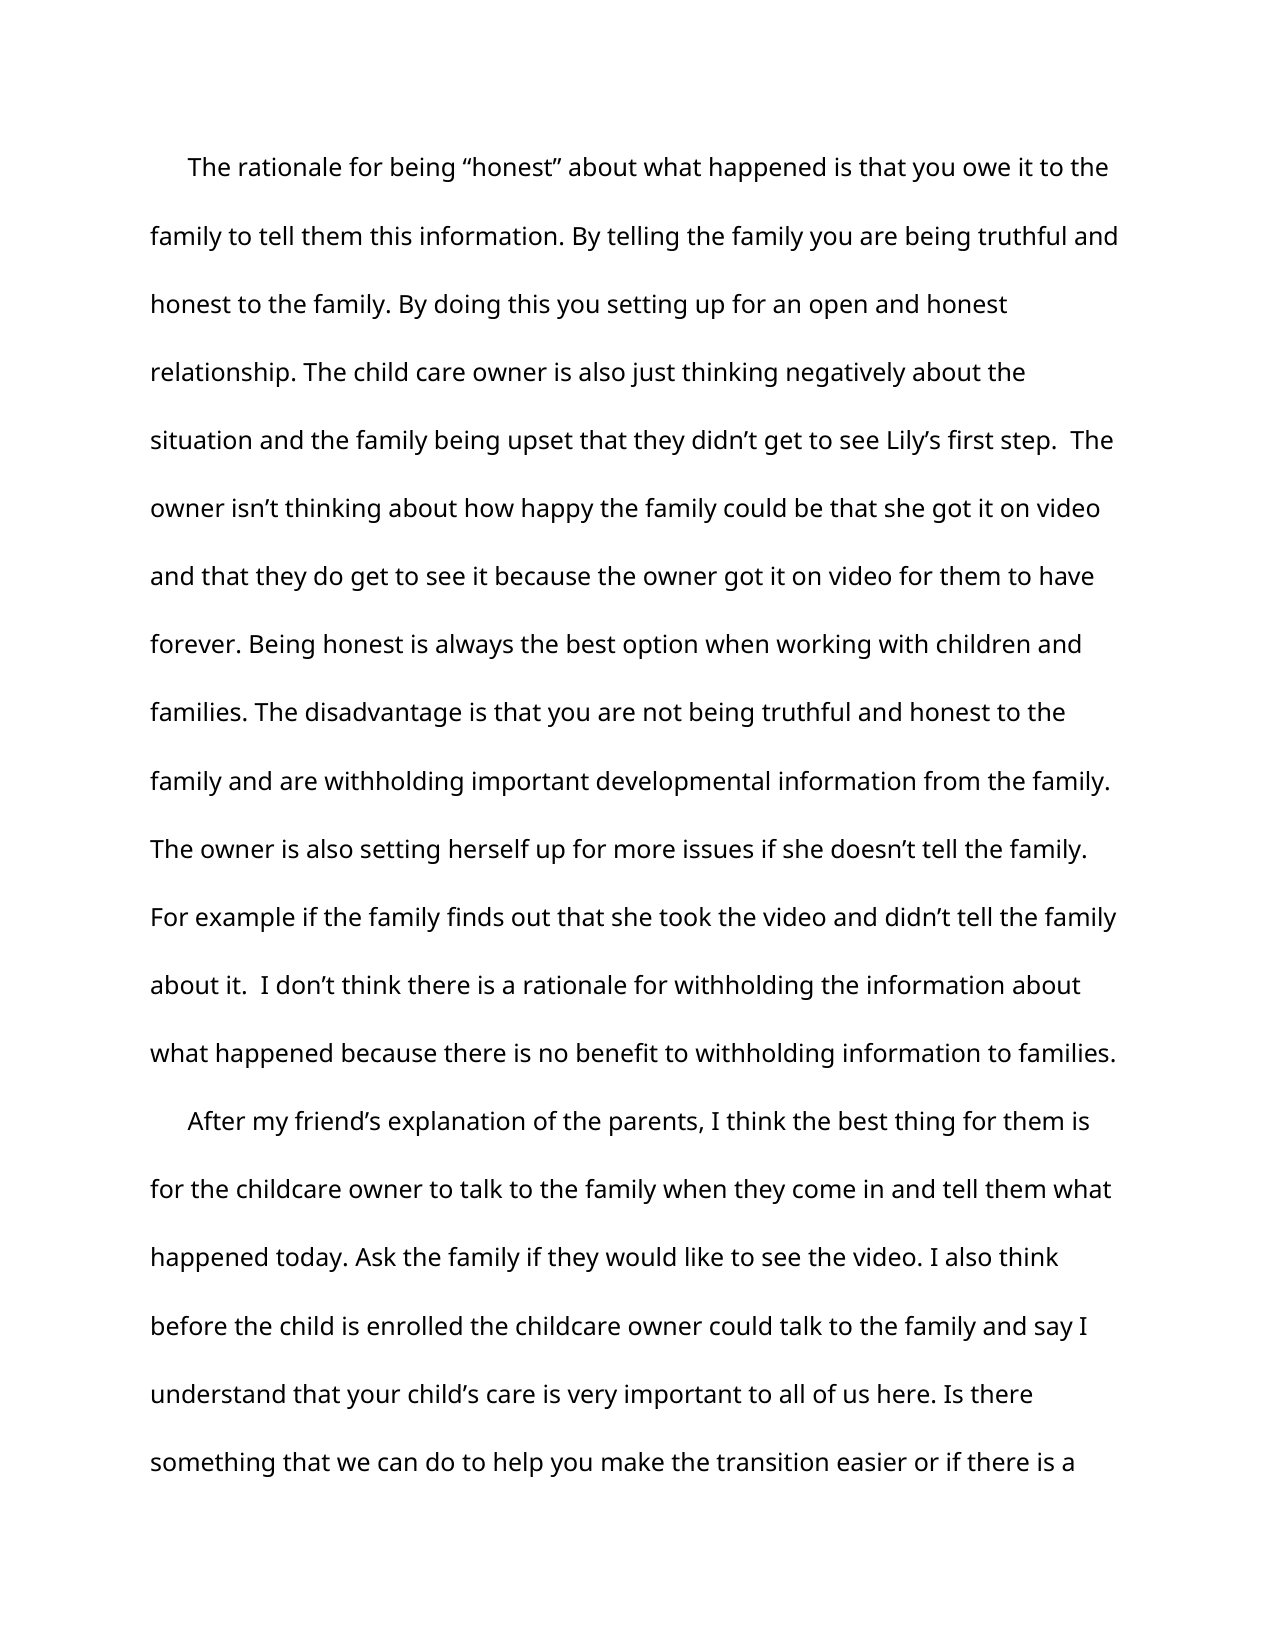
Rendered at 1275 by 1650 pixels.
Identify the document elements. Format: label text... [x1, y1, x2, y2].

text The rationale for being “honest” about what happened is that you owe it to the family to tell them this information. By telling the family you are being truthful and honest to the family. By doing this you setting up for an open and honest relationship. The child care owner is also just thinking negatively about the situation and the family being upset that they didn’t get to see Lily’s first step. The owner isn’t thinking about how happy the family could be that she got it on video and that they do get to see it because the owner got it on video for them to have forever. Being honest is always the best option when working with children and families. The disadvantage is that you are not being truthful and honest to the family and are withholding important developmental information from the family. The owner is also setting herself up for more issues if she doesn’t tell the family. For example if the family finds out that she took the video and didn’t tell the family about it. I don’t think there is a rationale for withholding the information about what happened because there is no benefit to withholding information to families. [150, 150, 1125, 1070]
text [150, 1104, 1125, 1478]
